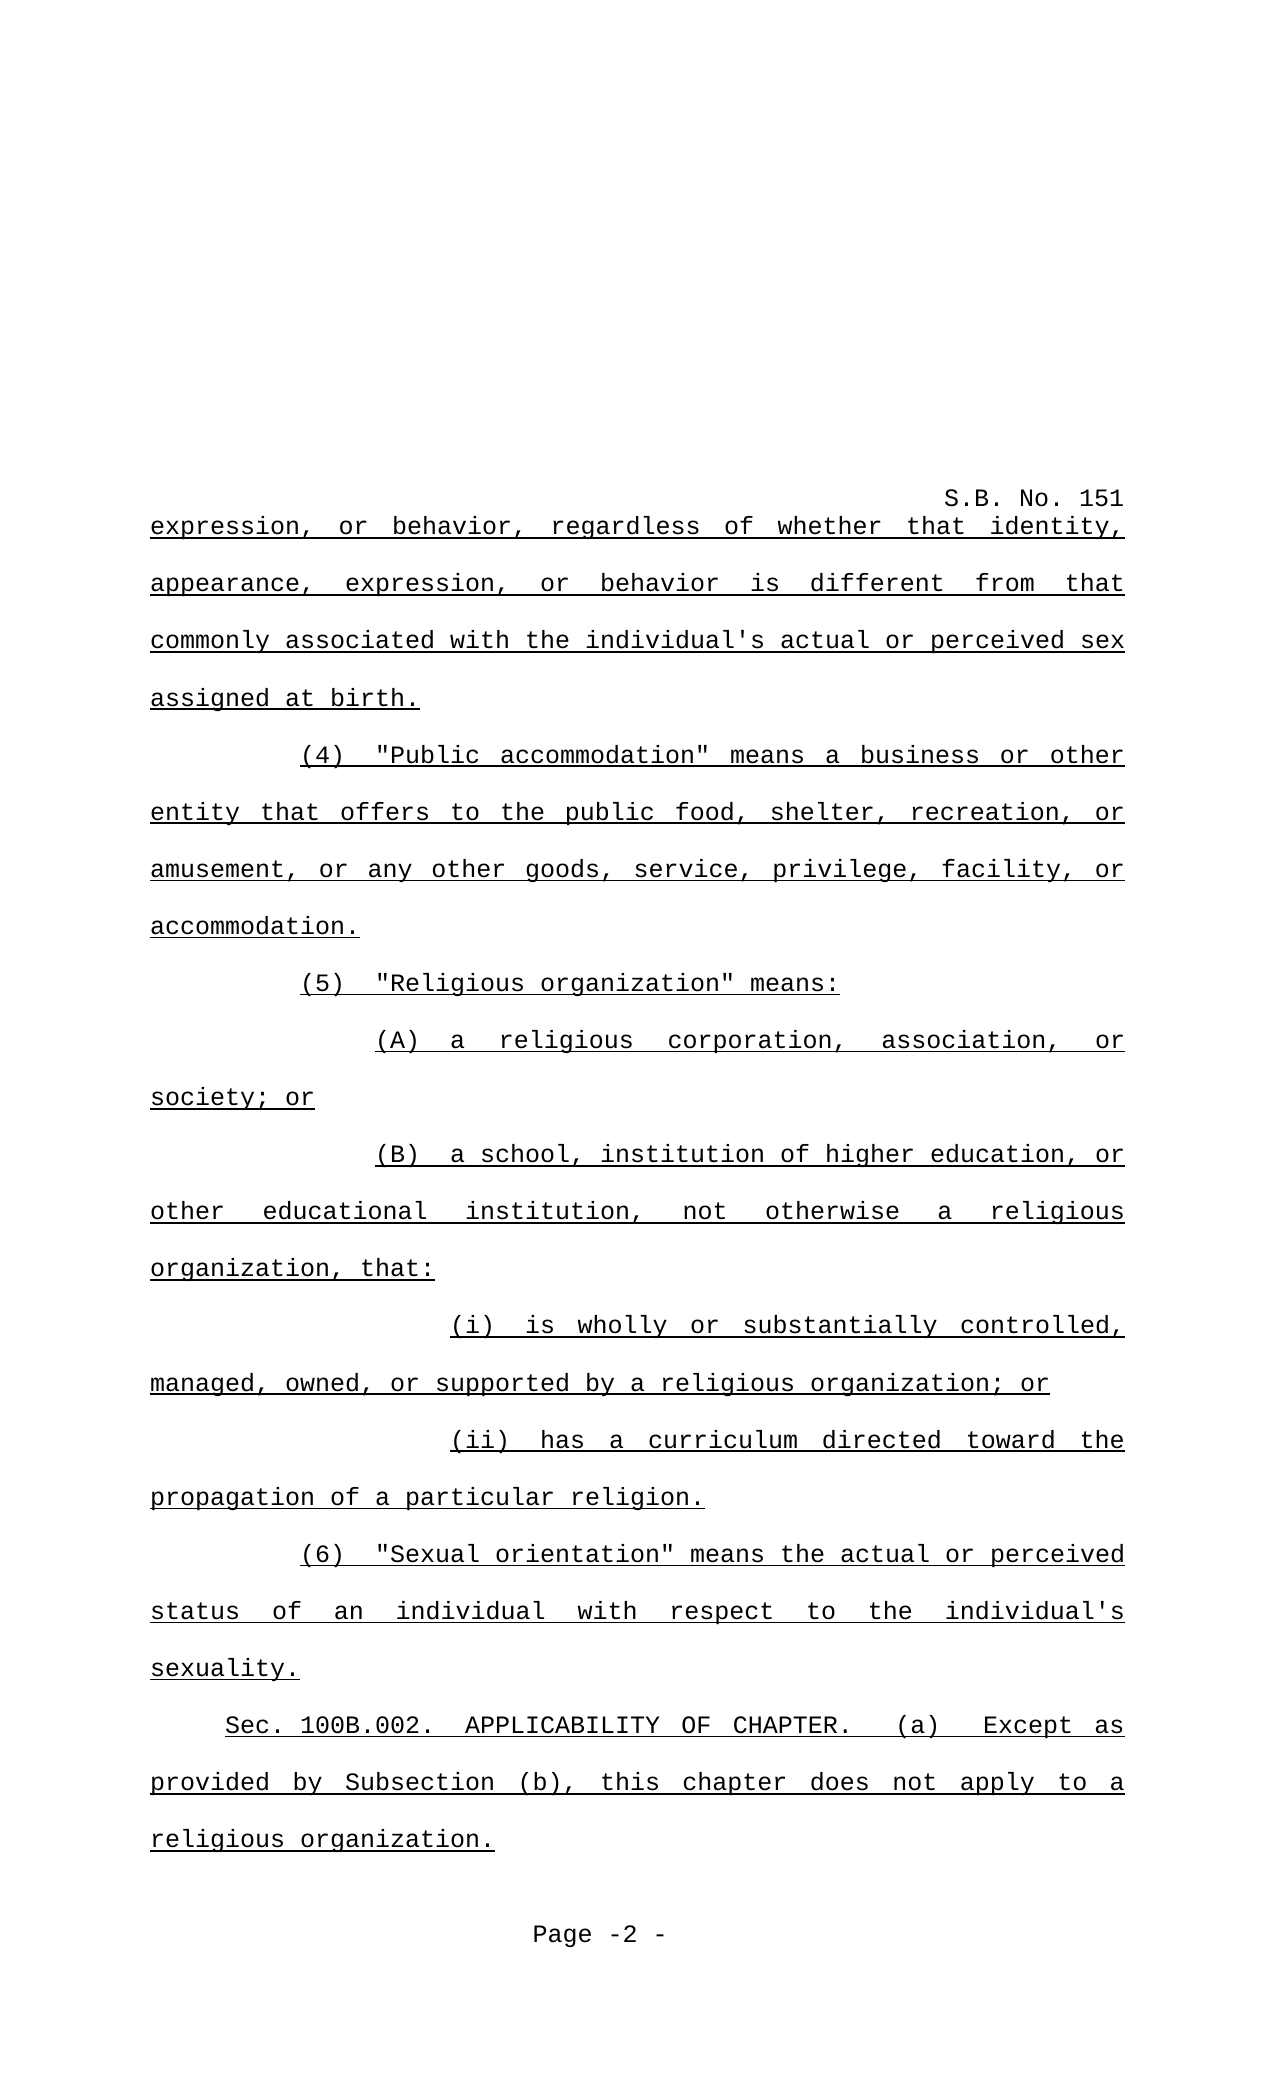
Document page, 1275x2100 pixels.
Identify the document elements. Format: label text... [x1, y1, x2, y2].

text (4) "Public accommodation" means a business or other entity that offers to the public food, shelter, recreation, or amusement, or any other goods, service, privilege, facility, or accommodation. [150, 824, 1125, 880]
text (4) "Public accommodation" means a business or other entity that offers to the public food, shelter, recreation, or amusement, or any other goods, service, privilege, facility, or accommodation. [150, 742, 1125, 822]
text Sec. 100B.002. APPLICABILITY OF CHAPTER. (a) Except as provided by Subsection (b), this chapter does not apply to a religious organization. [150, 1712, 1125, 1793]
text (B) a school, institution of higher education, or other educational institution, not otherwise a religious organization, that: [150, 1224, 1125, 1284]
text (4) "Public accommodation" means a business or other entity that offers to the public food, shelter, recreation, or amusement, or any other goods, service, privilege, facility, or accommodation. [150, 881, 1125, 942]
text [150, 514, 1125, 537]
text Sec. 100B.002. APPLICABILITY OF CHAPTER. (a) Except as provided by Subsection (b), this chapter does not apply to a religious organization. [150, 1795, 1125, 1855]
text (i) is wholly or substantially controlled, managed, owned, or supported by a religious organization; or [150, 1313, 1125, 1398]
text (6) "Sexual orientation" means the actual or perceived status of an individual with respect to the individual's sexuality. [150, 1623, 1125, 1684]
text (ii) has a curriculum directed toward the propagation of a particular religion. [150, 1427, 1125, 1513]
text (A) a religious corporation, association, or society; or [150, 1027, 1125, 1113]
text (B) a school, institution of higher education, or other educational institution, not otherwise a religious organization, that: [150, 1142, 1125, 1222]
text (6) "Sexual orientation" means the actual or perceived status of an individual with respect to the individual's sexuality. [150, 1541, 1125, 1622]
text (5) "Religious organization" means: [150, 970, 1125, 999]
